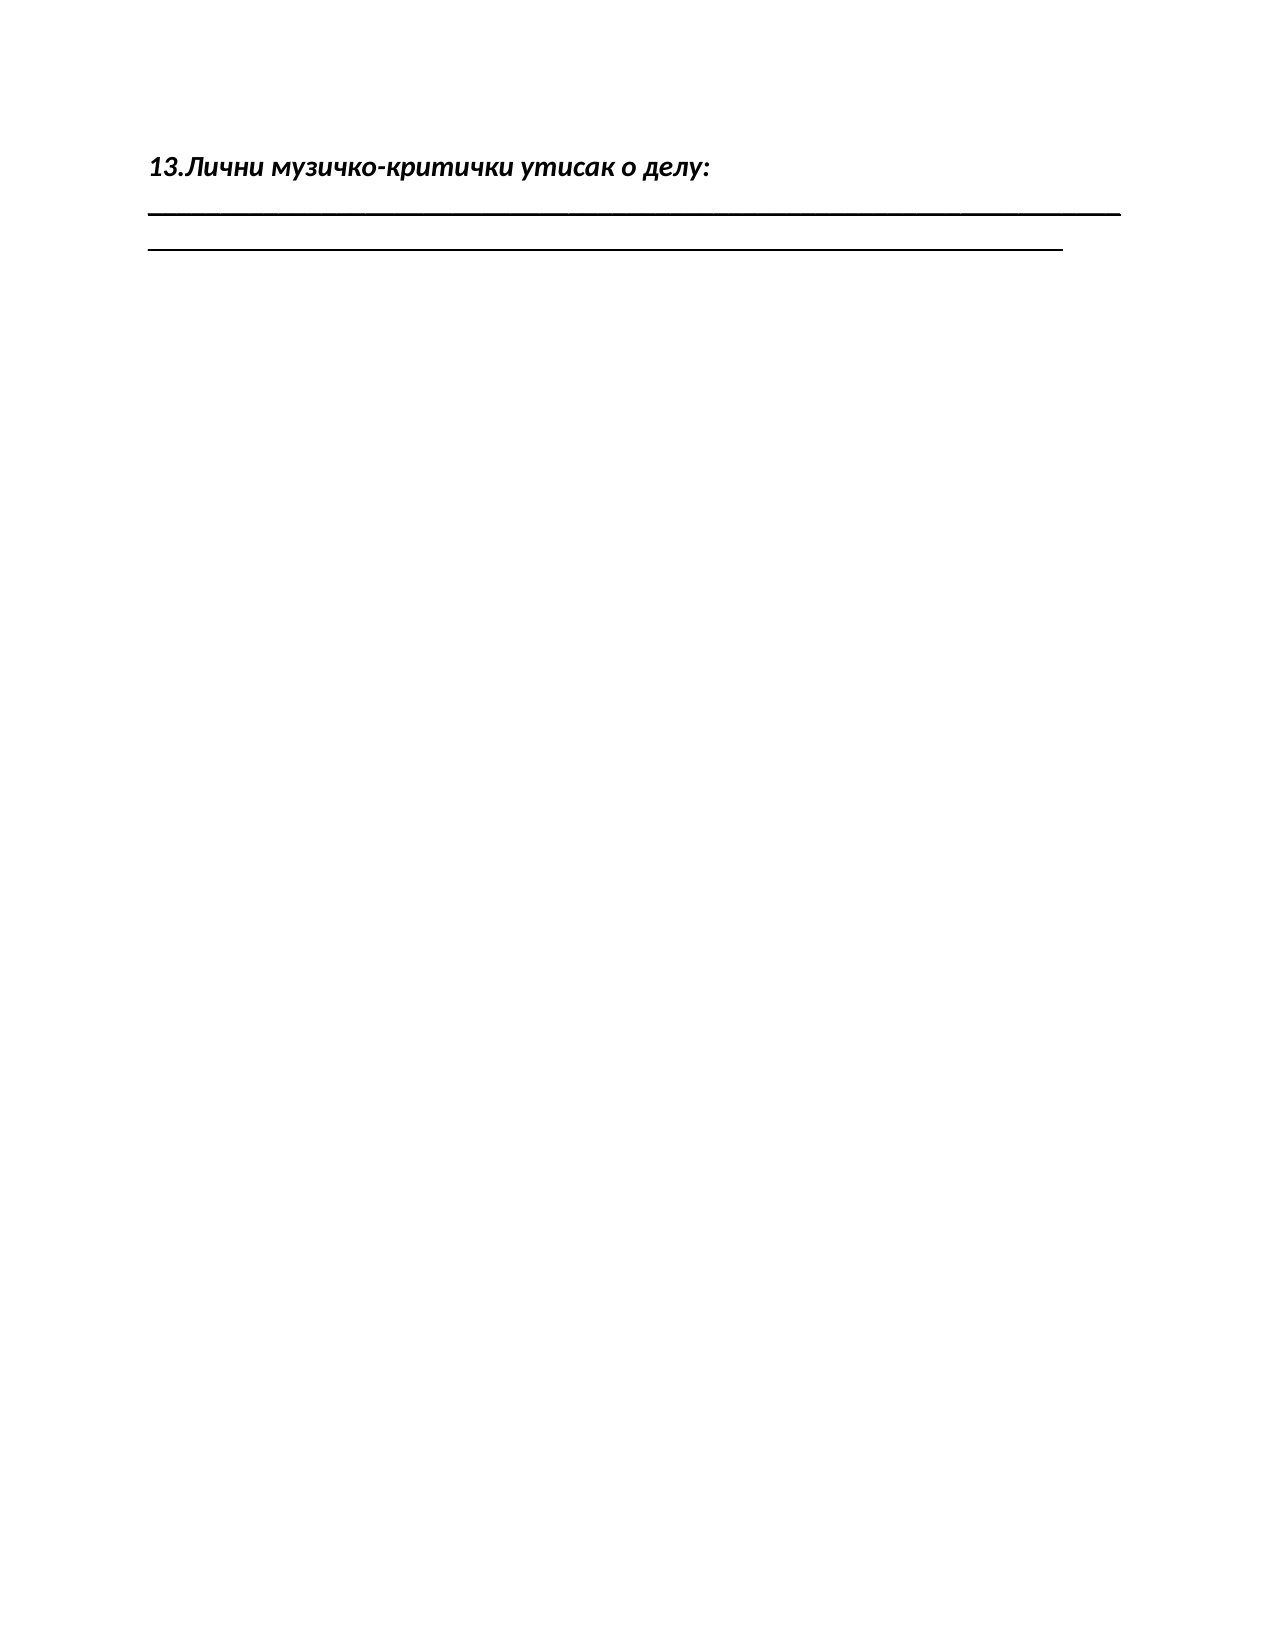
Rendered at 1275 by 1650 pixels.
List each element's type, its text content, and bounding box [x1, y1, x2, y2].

text 13.Лични музичко-критички утисак о делу: __________________________________________________________________________________________________________________________________ [148, 148, 1127, 254]
